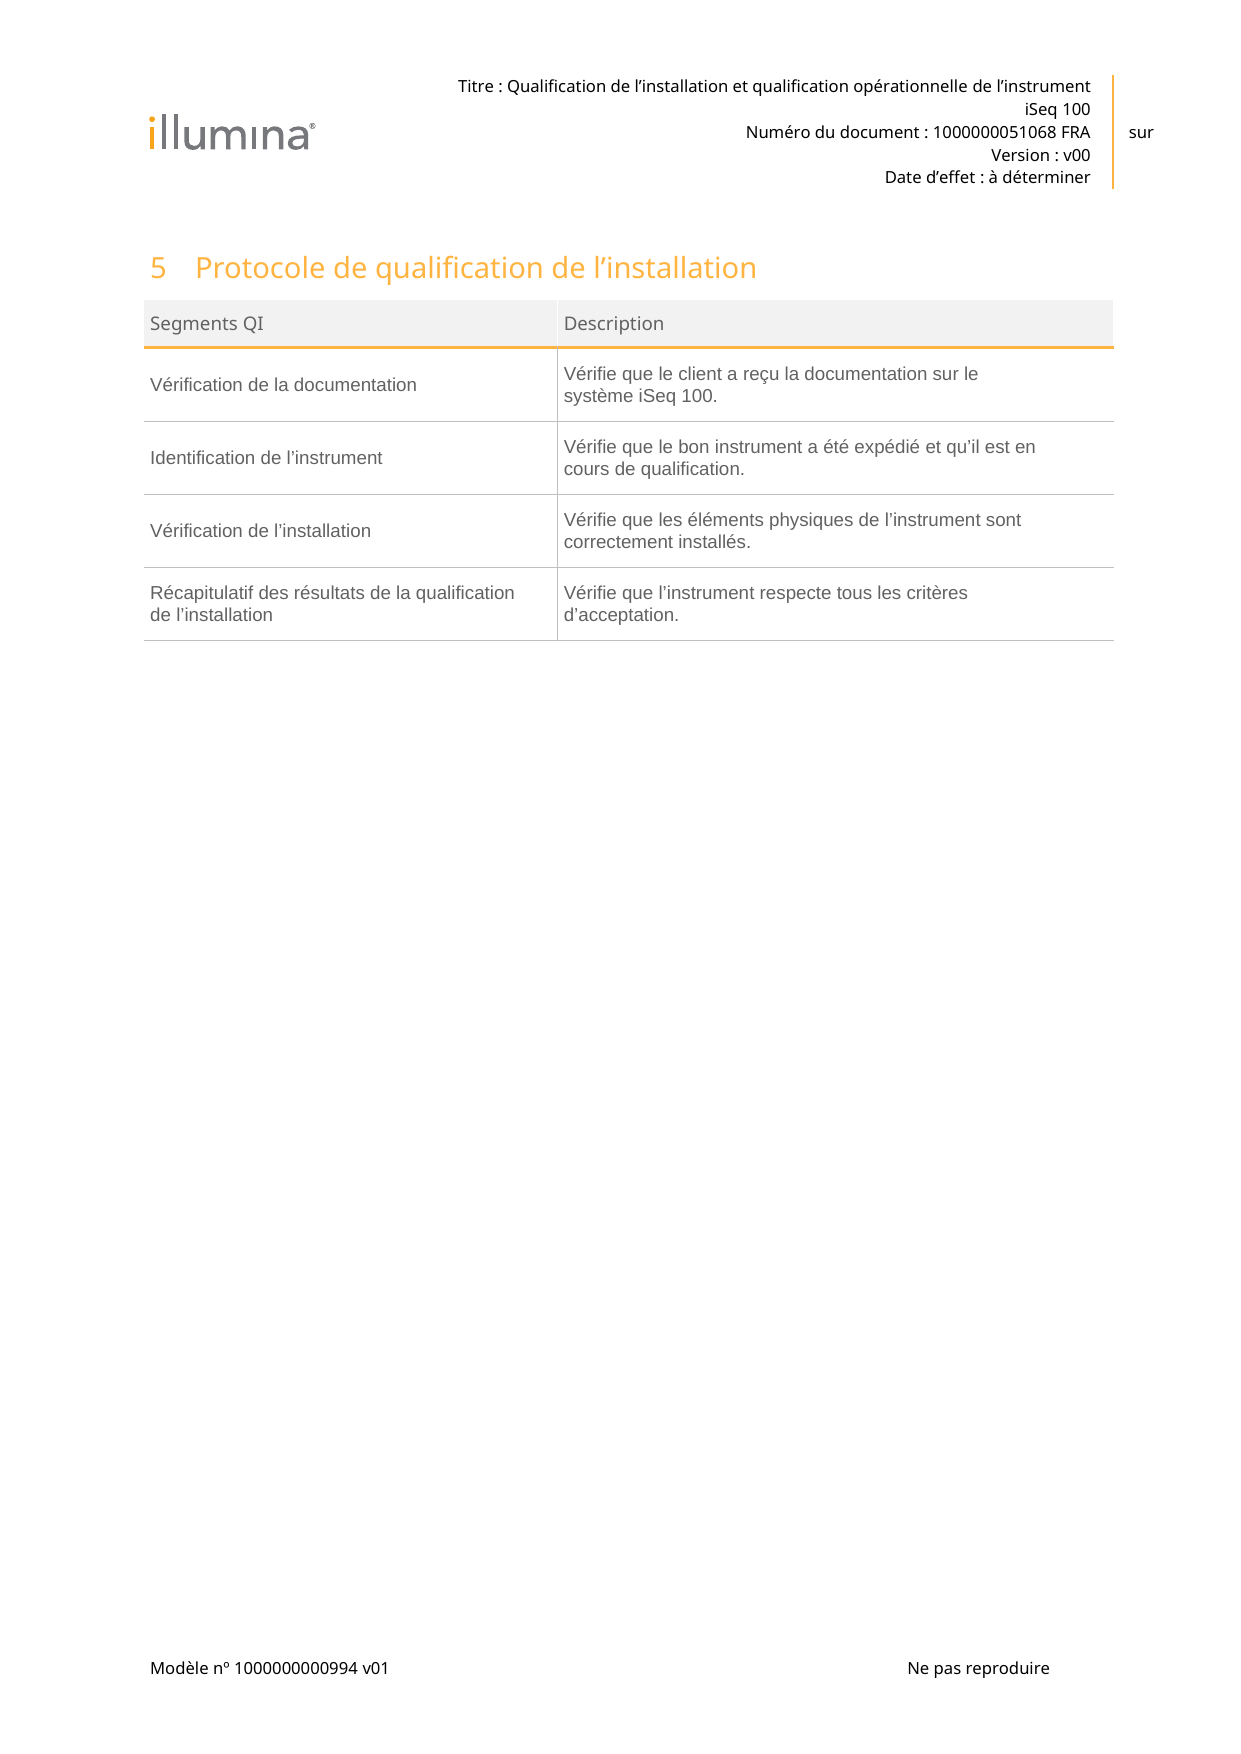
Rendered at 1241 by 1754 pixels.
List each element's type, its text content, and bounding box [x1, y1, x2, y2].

table_cell Vérifie que les éléments physiques de l’instrument sont correctement installés. [558, 495, 1113, 567]
table_header Description [558, 300, 1113, 346]
table_cell Vérifie que le bon instrument a été expédié et qu’il est en cours de qualification. [558, 422, 1113, 494]
table_cell Vérification de la documentation [144, 349, 557, 421]
table_cell Vérifie que l’instrument respecte tous les critères d’acceptation. [558, 568, 1113, 639]
table_cell Vérifie que le client a reçu la documentation sur le système iSeq 100. [558, 349, 1113, 421]
subtitle Protocole de qualification de l’installation [150, 248, 1107, 287]
table_cell Récapitulatif des résultats de la qualification de l’installation [144, 568, 557, 639]
table_cell Identification de l’instrument [144, 422, 557, 494]
table_cell Vérification de l’installation [144, 495, 557, 567]
table_header Segments QI [144, 300, 557, 346]
